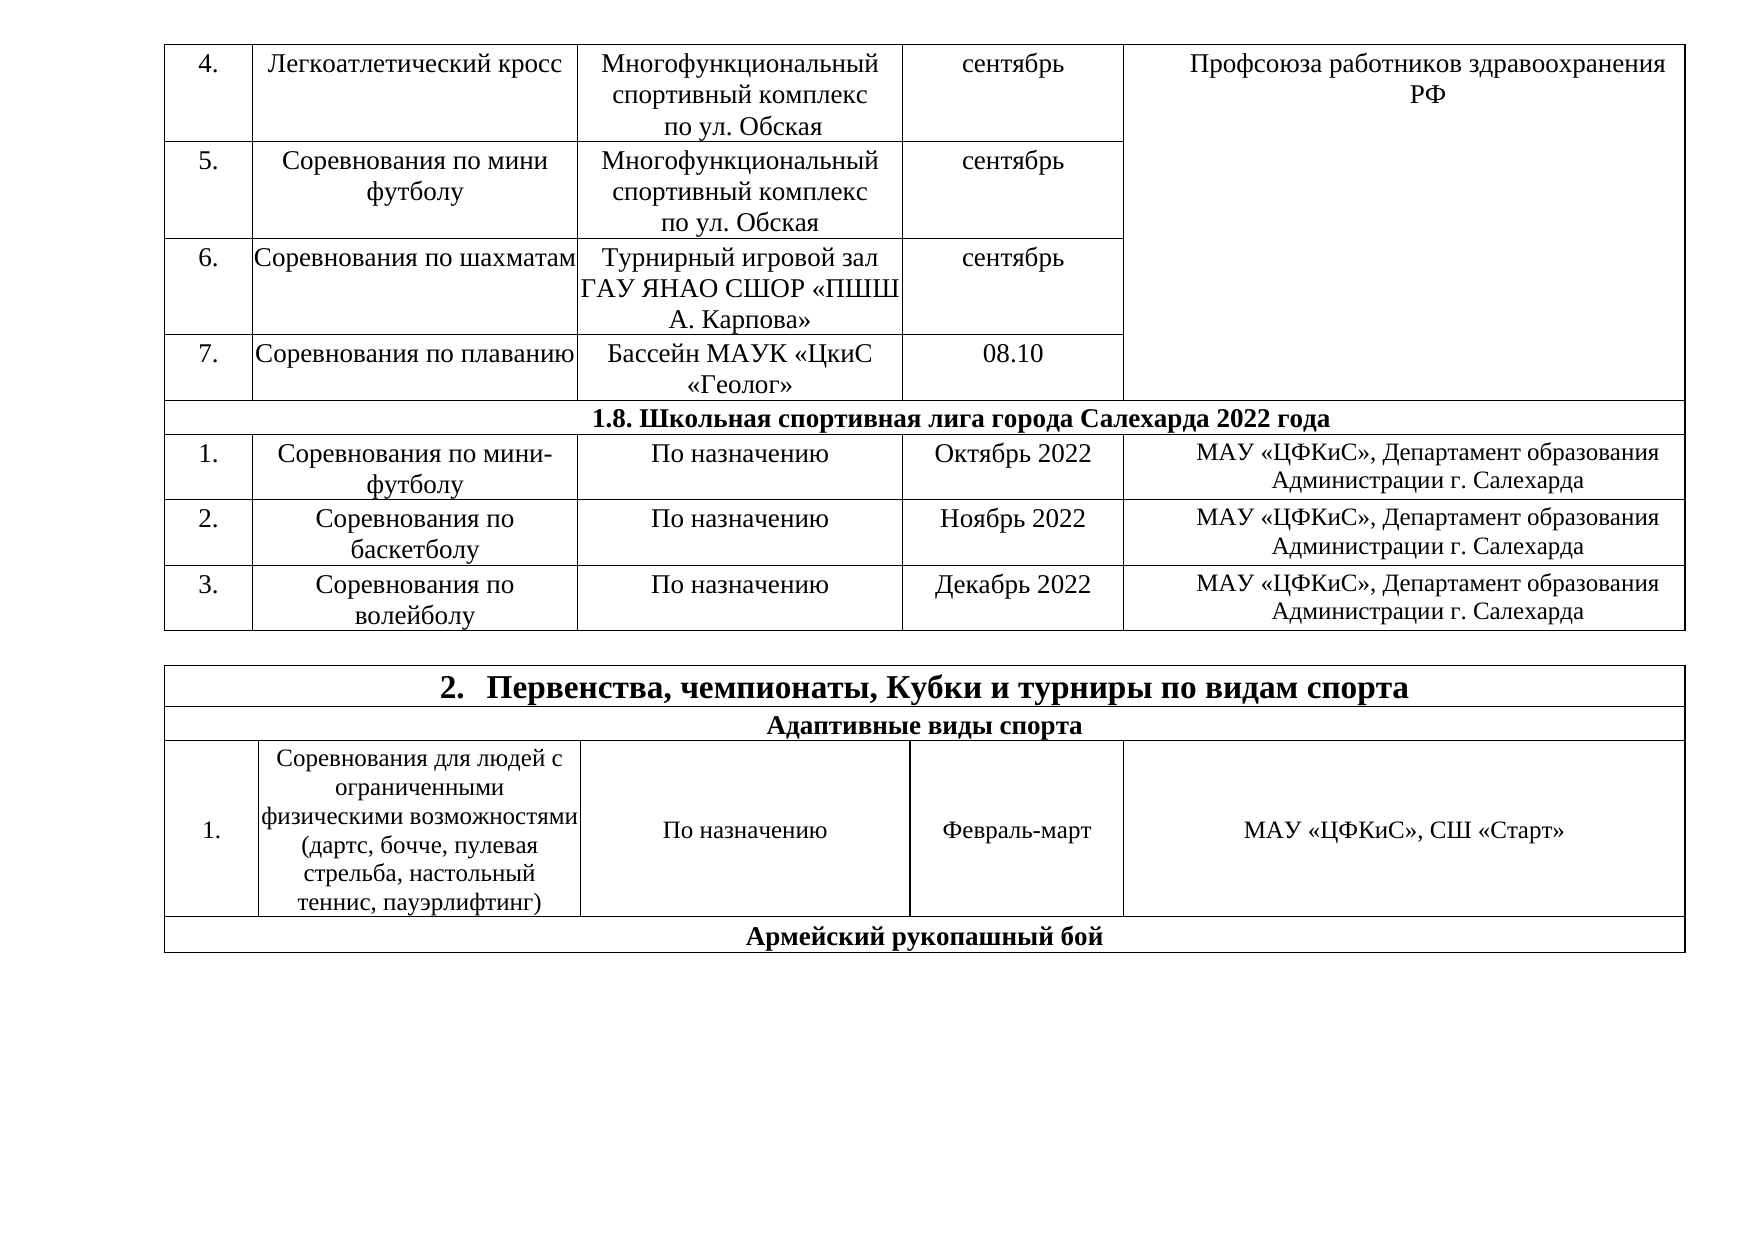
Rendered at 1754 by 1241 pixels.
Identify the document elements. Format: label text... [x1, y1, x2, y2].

table_cell 4. [165, 45, 252, 141]
table_cell Бассейн МАУК «ЦкиС «Геолог» [578, 335, 902, 399]
table_cell Многофункциональный спортивный комплекс по ул. Обская [578, 142, 902, 237]
table_cell Ноябрь 2022 [903, 500, 1123, 564]
table_cell МАУ «ЦФКиС», СШ «Старт» [1124, 741, 1684, 916]
table_cell Соревнования по баскетболу [253, 500, 577, 564]
table_cell Соревнования по шахматам [253, 239, 577, 334]
table_cell сентябрь [903, 142, 1123, 237]
table_cell 3. [165, 566, 252, 630]
table_cell МАУ «ЦФКиС», Департамент образования Администрации г. Салехарда [1124, 500, 1684, 564]
table_cell Турнирный игровой зал ГАУ ЯНАО СШОР «ПШШ А. Карпова» [578, 239, 902, 334]
table_cell Декабрь 2022 [903, 566, 1123, 630]
table_cell Соревнования по мини футболу [253, 142, 577, 237]
table_cell Соревнования по мини-футболу [253, 435, 577, 499]
table_cell 2. [165, 500, 252, 564]
table_cell Многофункциональный спортивный комплекс по ул. Обская [578, 45, 902, 141]
table_cell 08.10 [903, 335, 1123, 399]
table_cell МАУ «ЦФКиС», Департамент образования Администрации г. Салехарда [1124, 566, 1684, 630]
table_cell 1.8. Школьная спортивная лига города Салехарда 2022 года [165, 401, 1684, 434]
table_cell Адаптивные виды спорта [165, 707, 1684, 740]
table_cell сентябрь [903, 45, 1123, 141]
table_cell Соревнования по плаванию [253, 335, 577, 399]
table_cell 1. [165, 741, 258, 916]
table_header Первенства, чемпионаты, Кубки и турниры по видам спорта [165, 666, 1684, 706]
table_cell Соревнования по волейболу [253, 566, 577, 630]
table_cell По назначению [581, 741, 909, 916]
table_cell По назначению [578, 500, 902, 564]
table_cell Легкоатлетический кросс [253, 45, 577, 141]
table_cell 1. [165, 435, 252, 499]
table_cell Соревнования для людей с ограниченными физическими возможностями (дартс, бочче, пулевая стрельба, настольный теннис, пауэрлифтинг) [259, 741, 580, 916]
table_cell По назначению [578, 435, 902, 499]
table_cell 5. [165, 142, 252, 237]
table_cell Февраль-март [911, 741, 1123, 916]
table_cell Армейский рукопашный бой [165, 917, 1684, 952]
table_cell МАУ «ЦФКиС», Департамент образования Администрации г. Салехарда [1124, 435, 1684, 499]
table_cell Октябрь 2022 [903, 435, 1123, 499]
table_cell По назначению [578, 566, 902, 630]
table_cell сентябрь [903, 239, 1123, 334]
table_cell 6. [165, 239, 252, 334]
table_cell 7. [165, 335, 252, 399]
